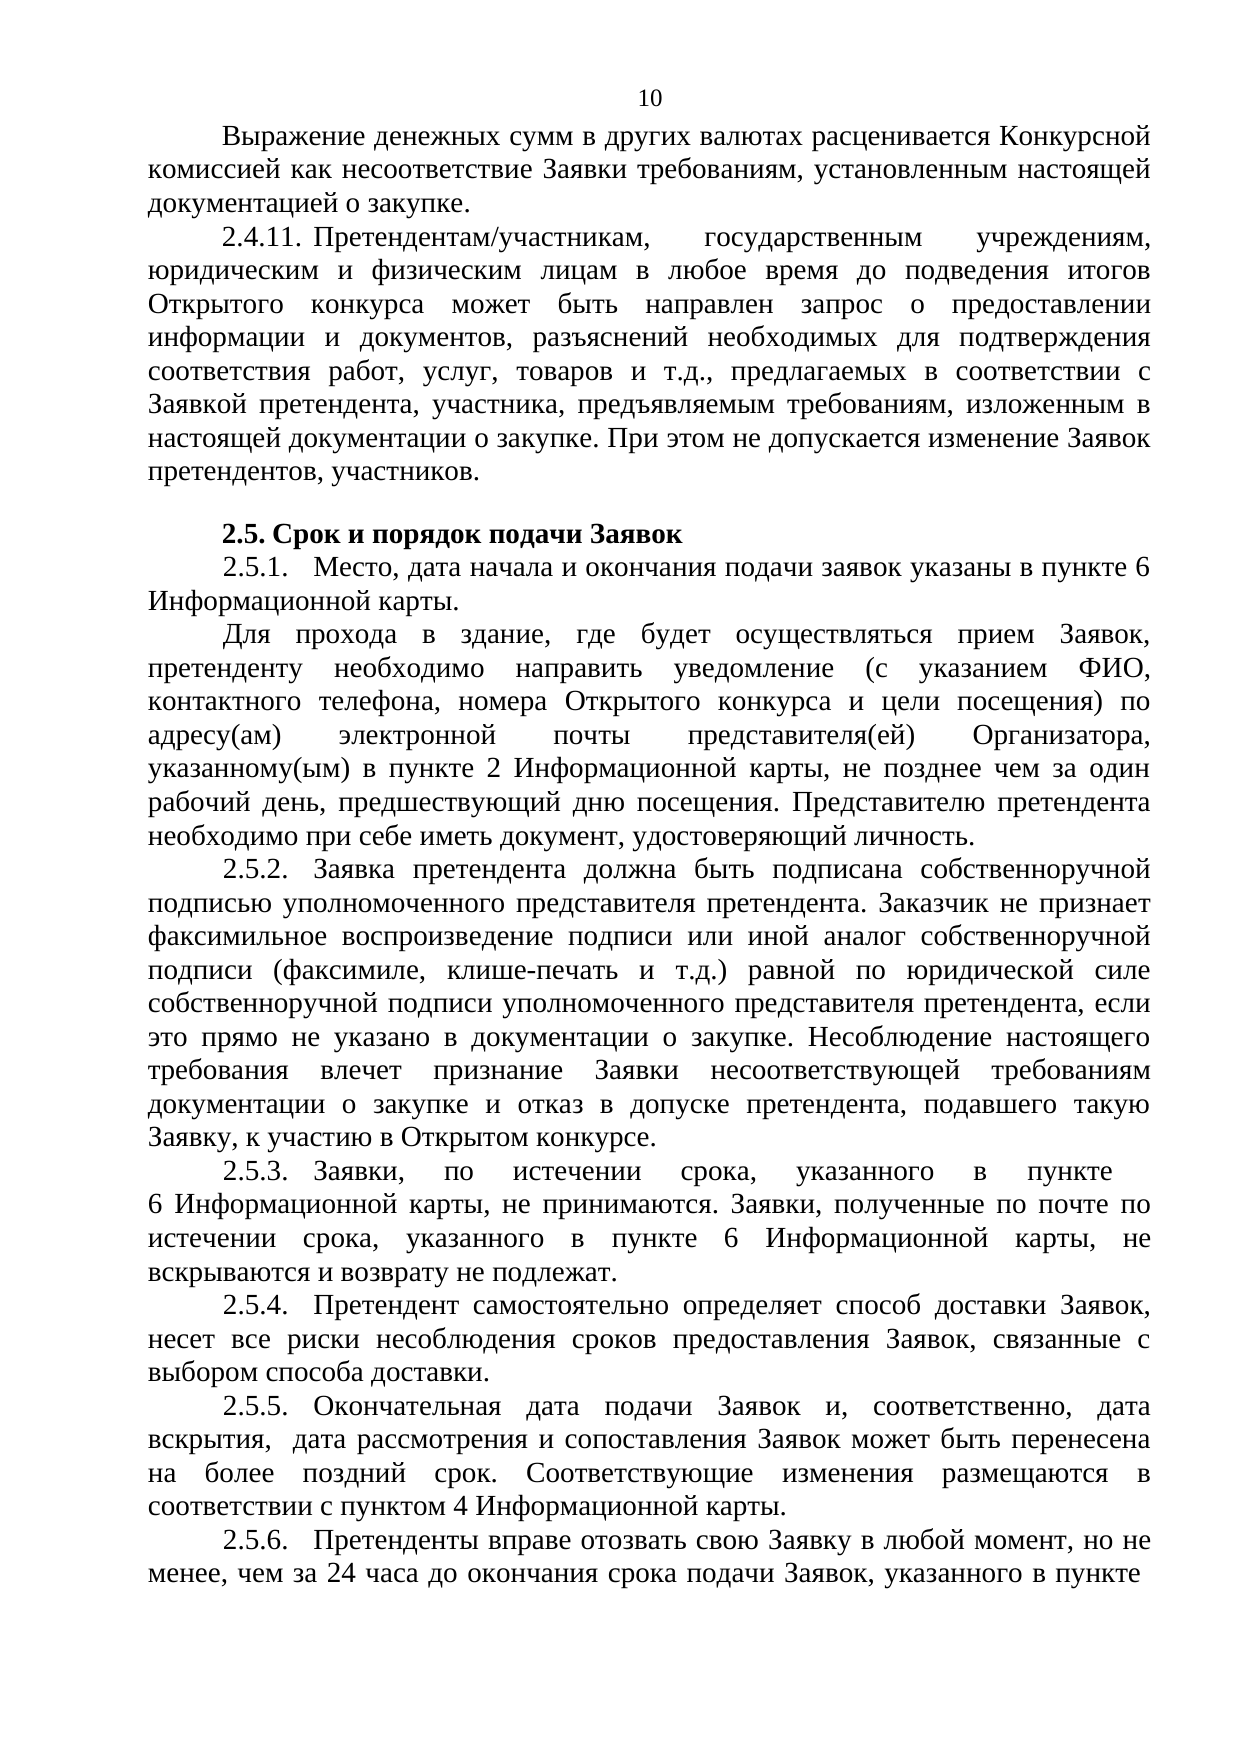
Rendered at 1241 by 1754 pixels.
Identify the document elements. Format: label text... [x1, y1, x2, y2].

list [148, 1522, 1152, 1589]
list Окончательная дата подачи Заявок и, соответственно, дата вскрытия, дата рассмотрения и сопоставления Заявок может быть перенесена на более поздний срок. Соответствующие изменения размещаются в соответствии с пунктом 4 Информационной карты. [148, 1388, 1152, 1522]
list Претендентам/участникам, государственным учреждениям, юридическим и физическим лицам в любое время до подведения итогов Открытого конкурса может быть направлен запрос о предоставлении информации и документов, разъяснений необходимых для подтверждения соответствия работ, услуг, товаров и т.д., предлагаемых в соответствии с Заявкой претендента, участника, предъявляемым требованиям, изложенным в настоящей документации о закупке. При этом не допускается изменение Заявок претендентов, участников. [148, 219, 1152, 487]
text Выражение денежных сумм в других валютах расценивается Конкурсной комиссией как несоответствие Заявки требованиям, установленным настоящей документацией о закупке. [148, 118, 1152, 219]
list Место, дата начала и окончания подачи заявок указаны в пункте 6 Информационной карты. [148, 549, 1152, 616]
list Заявка претендента должна быть подписана собственноручной подписью уполномоченного представителя претендента. Заказчик не признает факсимильное воспроизведение подписи или иной аналог собственноручной подписи (факсимиле, клише-печать и т.д.) равной по юридической силе собственноручной подписи уполномоченного представителя претендента, если это прямо не указано в документации о закупке. Несоблюдение настоящего требования влечет признание Заявки несоответствующей требованиям документации о закупке и отказ в допуске претендента, подавшего такую Заявку, к участию в Открытом конкурсе. [148, 851, 1152, 1153]
subtitle Срок и порядок подачи Заявок [148, 516, 1152, 549]
list Заявки, по истечении срока, указанного в пункте 6 Информационной карты, не принимаются. Заявки, полученные по почте по истечении срока, указанного в пункте 6 Информационной карты, не вскрываются и возврату не подлежат. [148, 1153, 1152, 1287]
text Для прохода в здание, где будет осуществляться прием Заявок, претенденту необходимо направить уведомление (с указанием ФИО, контактного телефона, номера Открытого конкурса и цели посещения) по адресу(ам) электронной почты представителя(ей) Организатора, указанному(ым) в пункте 2 Информационной карты, не позднее чем за один рабочий день, предшествующий дню посещения. Представителю претендента необходимо при себе иметь документ, удостоверяющий личность. [148, 616, 1152, 851]
list Претендент самостоятельно определяет способ доставки Заявок, несет все риски несоблюдения сроков предоставления Заявок, связанные с выбором способа доставки. [148, 1287, 1152, 1388]
